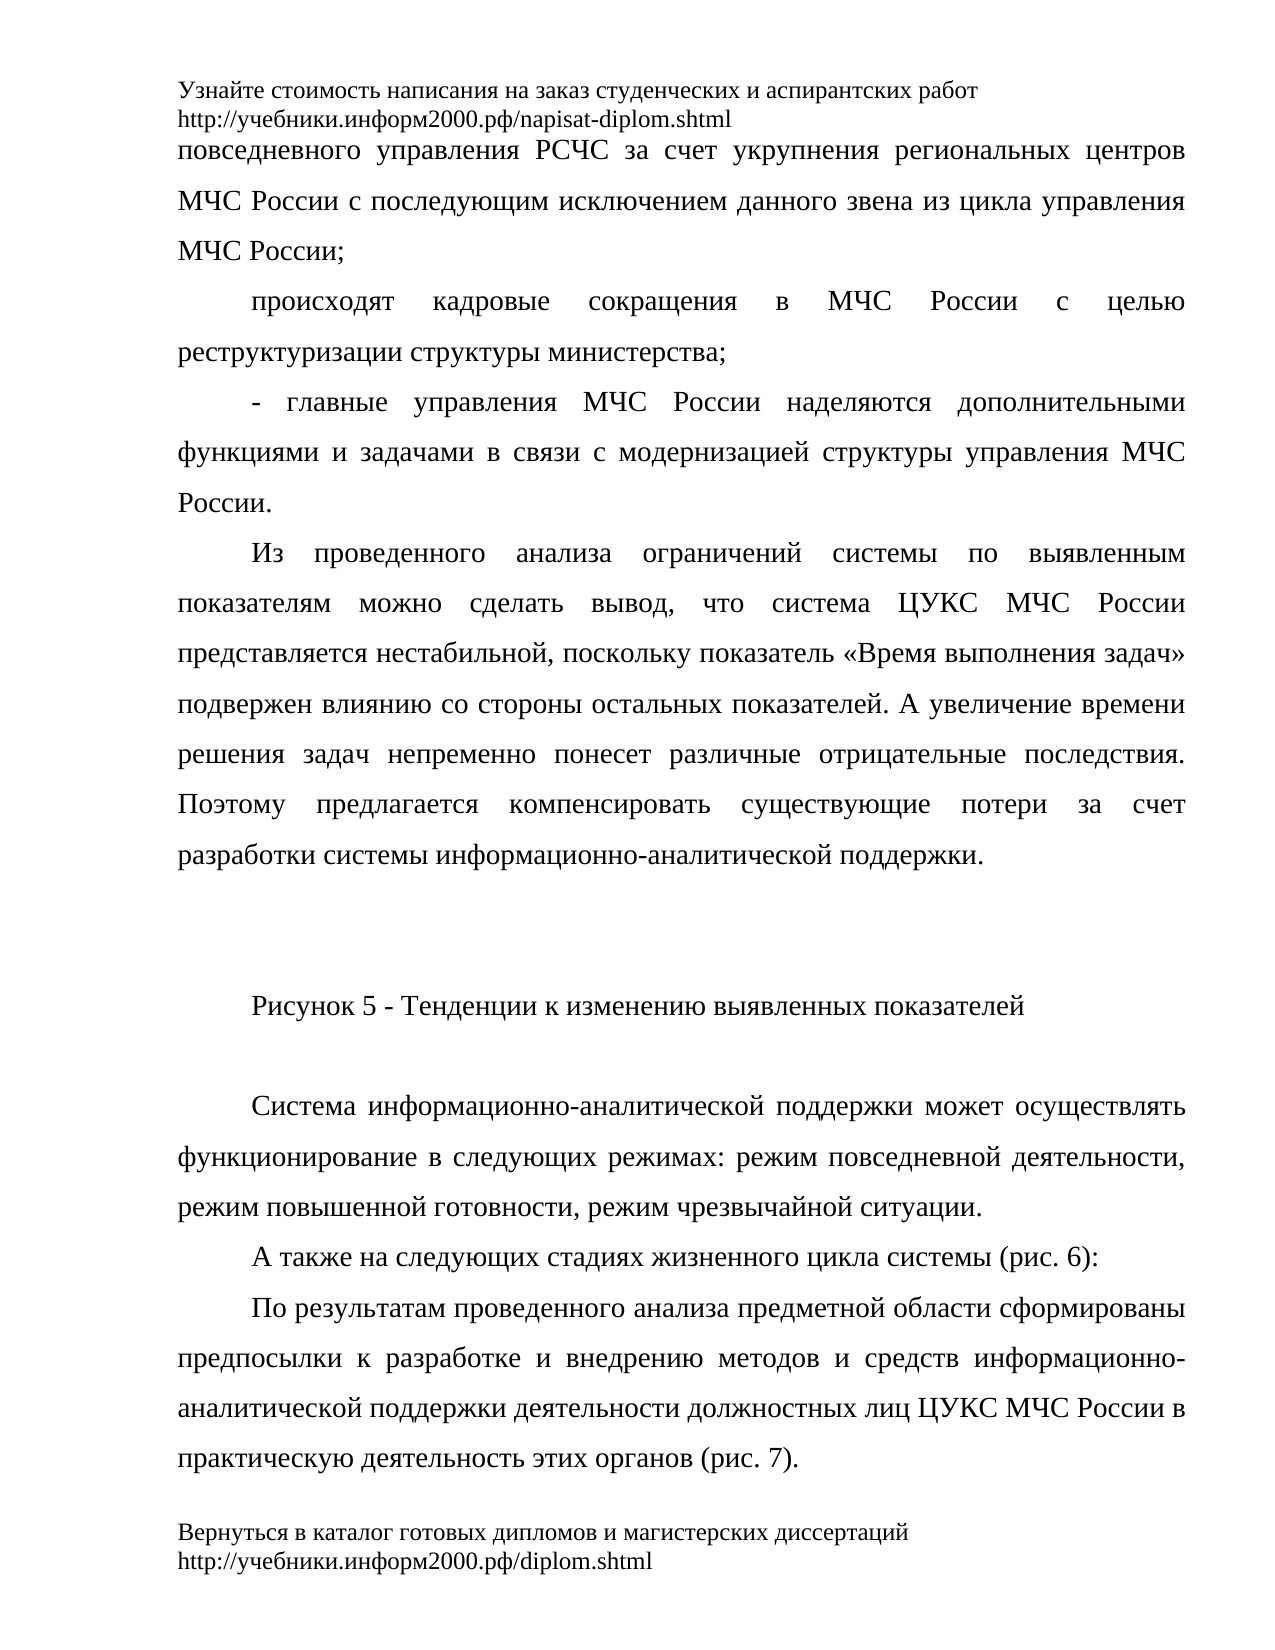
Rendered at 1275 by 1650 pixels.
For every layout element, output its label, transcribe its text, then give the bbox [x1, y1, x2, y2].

text А также на следующих стадиях жизненного цикла системы (рис. 6): [177, 1239, 1186, 1273]
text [177, 132, 1186, 267]
text Рисунок 5 - Тенденции к изменению выявленных показателей [177, 988, 1186, 1021]
text Система информационно-аналитической поддержки может осуществлять функционирование в следующих режимах: режим повседневной деятельности, режим повышенной готовности, режим чрезвычайной ситуации. [177, 1088, 1186, 1223]
text - главные управления МЧС России наделяются дополнительными функциями и задачами в связи с модернизацией структуры управления МЧС России. [177, 384, 1186, 518]
text По результатам проведенного анализа предметной области сформированы предпосылки к разработке и внедрению методов и средств информационно-аналитической поддержки деятельности должностных лиц ЦУКС МЧС России в практическую деятельность этих органов (рис. 7). [177, 1290, 1186, 1474]
text происходят кадровые сокращения в МЧС России с целью реструктуризации структуры министерства; [177, 283, 1186, 367]
text Из проведенного анализа ограничений системы по выявленным показателям можно сделать вывод, что система ЦУКС МЧС России представляется нестабильной, поскольку показатель «Время выполнения задач» подвержен влиянию со стороны остальных показателей. А увеличение времени решения задач непременно понесет различные отрицательные последствия. Поэтому предлагается компенсировать существующие потери за счет разработки системы информационно-аналитической поддержки. [177, 535, 1186, 870]
